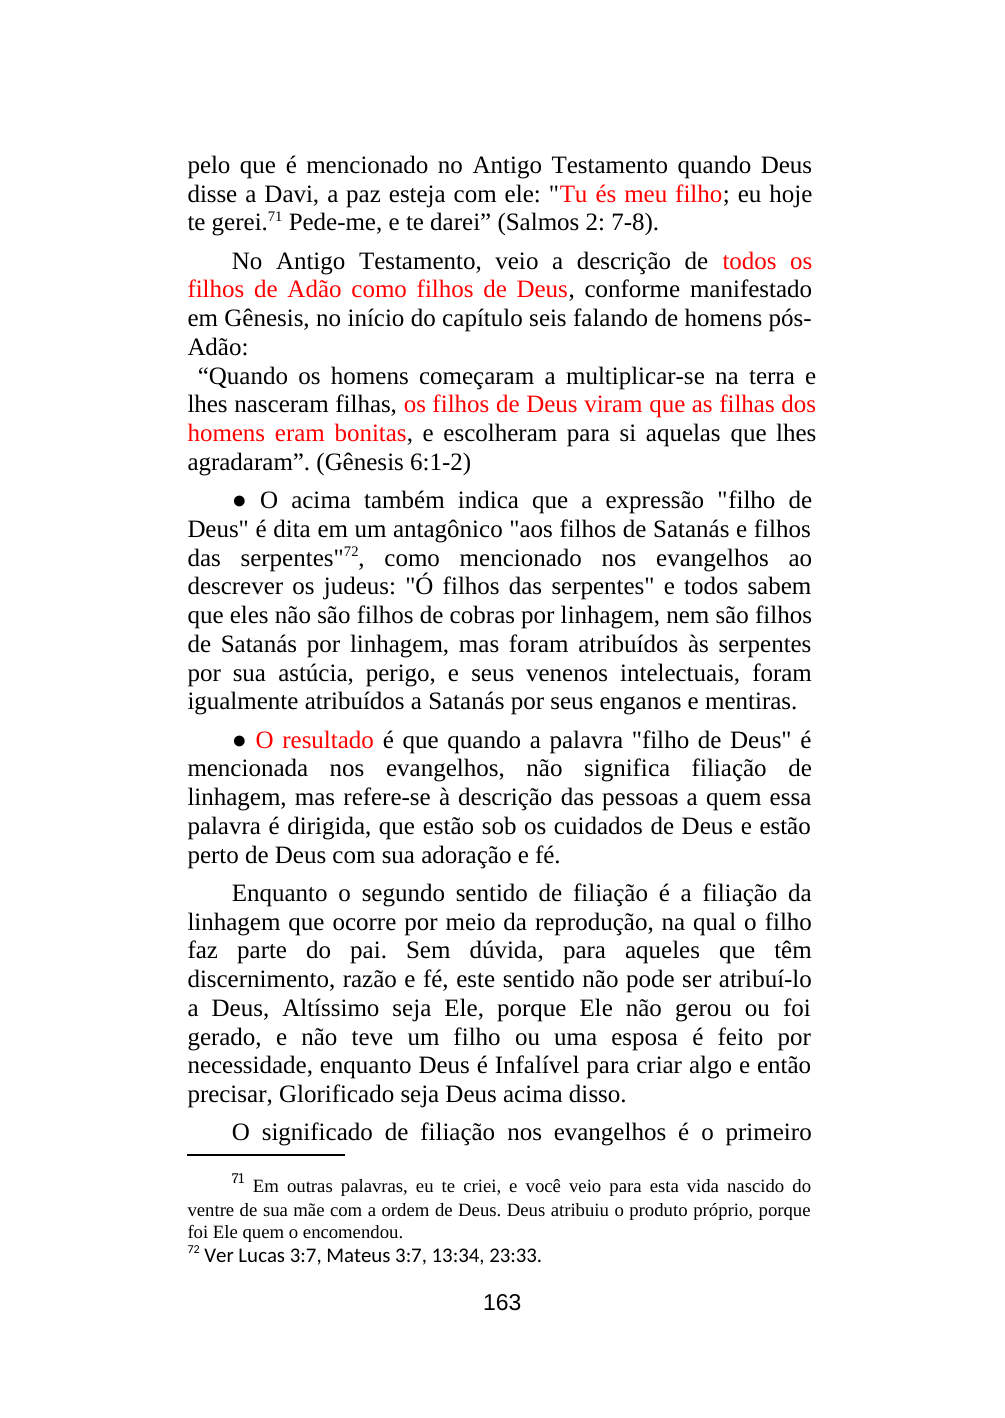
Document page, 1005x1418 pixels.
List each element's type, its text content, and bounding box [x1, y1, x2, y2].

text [187, 1117, 812, 1146]
text “Quando os homens começaram a multiplicar-se na terra e lhes nasceram filhas, os filhos de Deus viram que as filhas dos homens eram bonitas, e escolheram para si aquelas que lhes agradaram”. (Gênesis 6:1-2) [187, 361, 817, 476]
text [187, 150, 812, 236]
text No Antigo Testamento, veio a descrição de todos os filhos de Adão como filhos de Deus, conforme manifestado em Gênesis, no início do capítulo seis falando de homens pós-Adão: [187, 246, 812, 361]
text ● O resultado é que quando a palavra "filho de Deus" é mencionada nos evangelhos, não significa filiação de linhagem, mas refere-se à descrição das pessoas a quem essa palavra é dirigida, que estão sob os cuidados de Deus e estão perto de Deus com sua adoração e fé. [187, 725, 812, 868]
text ● O acima também indica que a expressão "filho de Deus" é dita em um antagônico "aos filhos de Satanás e filhos das serpentes", como mencionado nos evangelhos ao descrever os judeus: "Ó filhos das serpentes" e todos sabem que eles não são filhos de cobras por linhagem, nem são filhos de Satanás por linhagem, mas foram atribuídos às serpentes por sua astúcia, perigo, e seus venenos intelectuais, foram igualmente atribuídos a Satanás por seus enganos e mentiras. [187, 485, 812, 715]
text Enquanto o segundo sentido de filiação é a filiação da linhagem que ocorre por meio da reprodução, na qual o filho faz parte do pai. Sem dúvida, para aqueles que têm discernimento, razão e fé, este sentido não pode ser atribuí-lo a Deus, Altíssimo seja Ele, porque Ele não gerou ou foi gerado, e não teve um filho ou uma esposa é feito por necessidade, enquanto Deus é Infalível para criar algo e então precisar, Glorificado seja Deus acima disso. [187, 878, 812, 1108]
